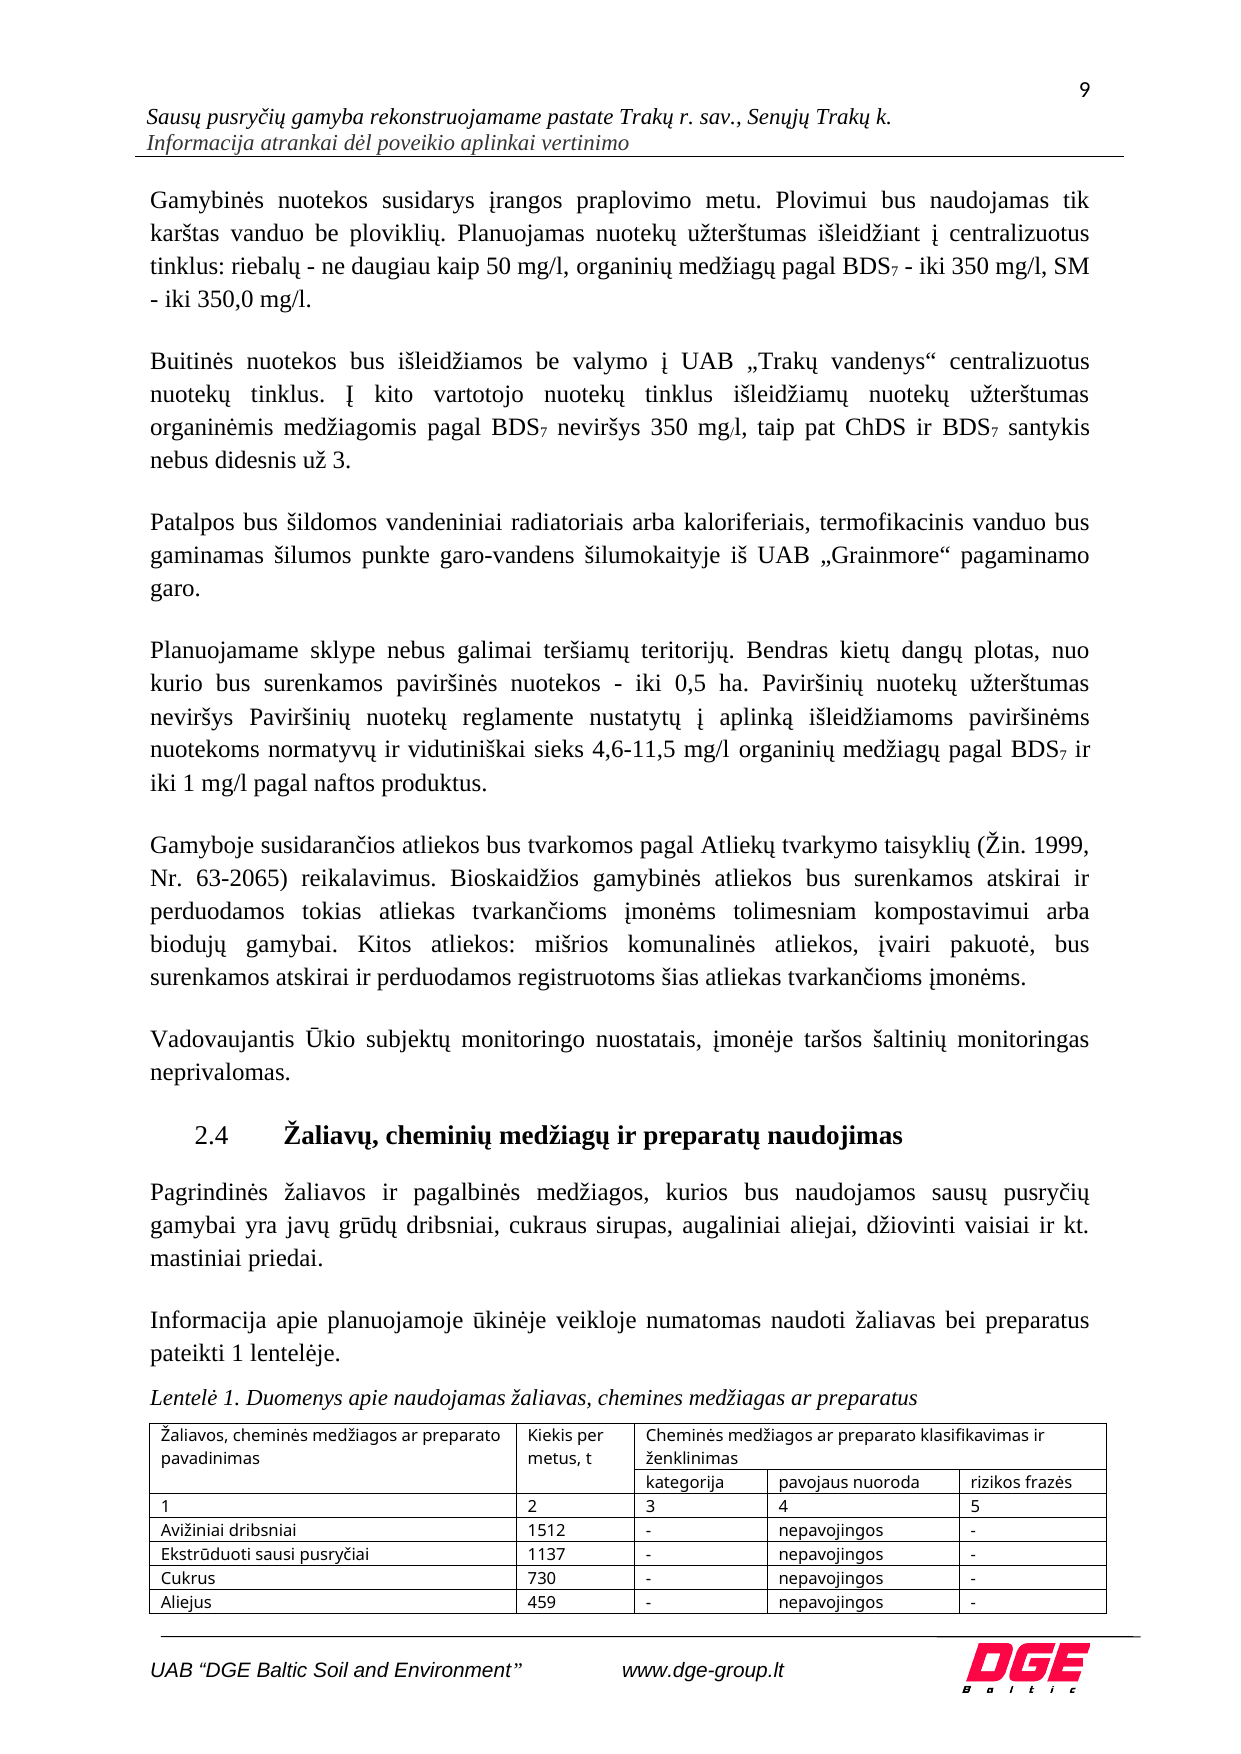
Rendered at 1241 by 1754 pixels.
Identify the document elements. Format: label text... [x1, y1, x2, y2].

table_cell 1 [150, 1494, 516, 1517]
table_cell - [960, 1590, 1106, 1613]
table_cell nepavojingos [768, 1590, 959, 1613]
table_cell 459 [517, 1590, 634, 1613]
text Gamyboje susidarančios atliekos bus tvarkomos pagal Atliekų tvarkymo taisyklių (Žin. 1999, Nr. 63-2065) reikalavimus. Bioskaidžios gamybinės atliekos bus surenkamos atskirai ir perduodamos tokias atliekas tvarkančioms įmonėms tolimesniam kompostavimui arba biodujų gamybai. Kitos atliekos: mišrios komunalinės atliekos, įvairi pakuotė, bus surenkamos atskirai ir perduodamos registruotoms šias atliekas tvarkančioms įmonėms. [150, 830, 1090, 991]
text Patalpos bus šildomos vandeniniai radiatoriais arba kaloriferiais, termofikacinis vanduo bus gaminamas šilumos punkte garo-vandens šilumokaityje iš UAB „Grainmore“ pagaminamo garo. [150, 507, 1090, 602]
table_cell nepavojingos [768, 1566, 959, 1589]
table_cell Avižiniai dribsniai [150, 1518, 516, 1541]
table_cell Ekstrūduoti sausi pusryčiai [150, 1542, 516, 1565]
table_cell 3 [635, 1494, 767, 1517]
table_cell - [635, 1590, 767, 1613]
text Gamybinės nuotekos susidarys įrangos praplovimo metu. Plovimui bus naudojamas tik karštas vanduo be ploviklių. Planuojamas nuotekų užterštumas išleidžiant į centralizuotus tinklus: riebalų - ne daugiau kaip 50 mg/l, organinių medžiagų pagal BDS7 - iki 350 mg/l, SM - iki 350,0 mg/l. [150, 185, 1090, 313]
table_cell 1512 [517, 1518, 634, 1541]
text Planuojamame sklype nebus galimai teršiamų teritorijų. Bendras kietų dangų plotas, nuo kurio bus surenkamos paviršinės nuotekos - iki 0,5 ha. Paviršinių nuotekų užterštumas neviršys Paviršinių nuotekų reglamente nustatytų į aplinką išleidžiamoms paviršinėms nuotekoms normatyvų ir vidutiniškai sieks 4,6-11,5 mg/l organinių medžiagų pagal BDS7 ir iki 1 mg/l pagal naftos produktus. [150, 636, 1090, 796]
table_cell 2 [517, 1494, 634, 1517]
table_header Kiekis per metus, t [517, 1424, 634, 1493]
table_cell 730 [517, 1566, 634, 1589]
table_header Cheminės medžiagos ar preparato klasifikavimas ir ženklinimas [635, 1424, 1106, 1469]
table_cell - [960, 1518, 1106, 1541]
table_cell - [635, 1566, 767, 1589]
table_cell Cukrus [150, 1566, 516, 1589]
text Informacija apie planuojamoje ūkinėje veikloje numatomas naudoti žaliavas bei preparatus pateikti 1 lentelėje. [150, 1305, 1090, 1367]
table_cell - [635, 1518, 767, 1541]
table_cell rizikos frazės [960, 1470, 1106, 1493]
subtitle Žaliavų, cheminių medžiagų ir preparatų naudojimas [194, 1119, 1090, 1150]
table_cell Aliejus [150, 1590, 516, 1613]
text Pagrindinės žaliavos ir pagalbinės medžiagos, kurios bus naudojamos sausų pusryčių gamybai yra javų grūdų dribsniai, cukraus sirupas, augaliniai aliejai, džiovinti vaisiai ir kt. mastiniai priedai. [150, 1177, 1090, 1272]
table_cell 5 [960, 1494, 1106, 1517]
table_cell - [960, 1542, 1106, 1565]
text Vadovaujantis Ūkio subjektų monitoringo nuostatais, įmonėje taršos šaltinių monitoringas neprivalomas. [150, 1024, 1090, 1086]
text Lentelė 1. Duomenys apie naudojamas žaliavas, chemines medžiagas ar preparatus [150, 1383, 1090, 1410]
table_cell 4 [768, 1494, 959, 1517]
table_cell kategorija [635, 1470, 767, 1493]
table_cell pavojaus nuoroda [768, 1470, 959, 1493]
table_cell nepavojingos [768, 1542, 959, 1565]
text Buitinės nuotekos bus išleidžiamos be valymo į UAB „Trakų vandenys“ centralizuotus nuotekų tinklus. Į kito vartotojo nuotekų tinklus išleidžiamų nuotekų užterštumas organinėmis medžiagomis pagal BDS7 neviršys 350 mg/l, taip pat ChDS ir BDS7 santykis nebus didesnis už 3. [150, 346, 1090, 474]
table_cell - [635, 1542, 767, 1565]
table_cell - [960, 1566, 1106, 1589]
table_cell 1137 [517, 1542, 634, 1565]
picture [962, 1643, 1091, 1693]
table_cell nepavojingos [768, 1518, 959, 1541]
table_header Žaliavos, cheminės medžiagos ar preparato pavadinimas [150, 1424, 516, 1493]
